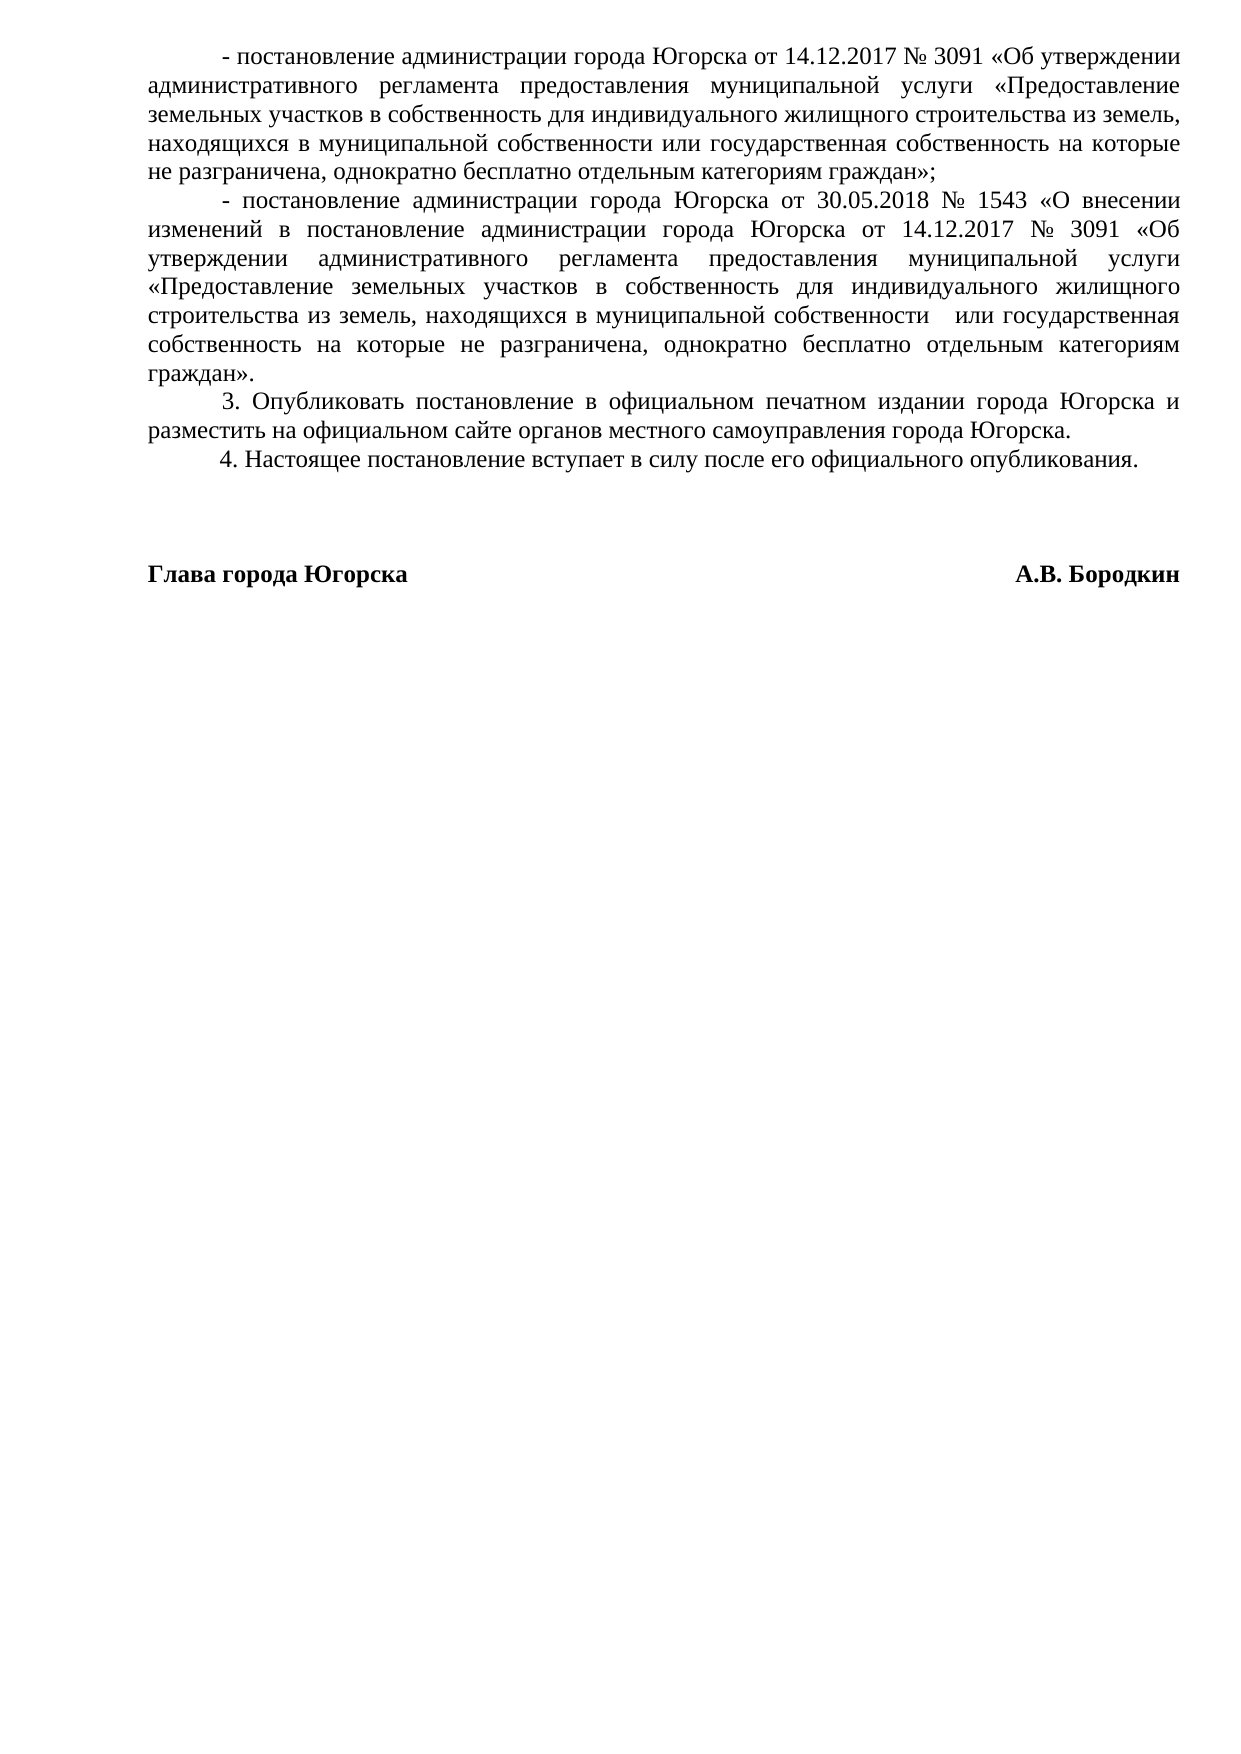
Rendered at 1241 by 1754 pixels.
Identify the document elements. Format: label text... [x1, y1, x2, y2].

text - постановление администрации города Югорска от 30.05.2018 № 1543 «О внесении изменений в постановление администрации города Югорска от 14.12.2017 № 3091 «Об утверждении административного регламента предоставления муниципальной услуги «Предоставление земельных участков в собственность для индивидуального жилищного строительства из земель, находящихся в муниципальной собственности или государственная собственность на которые не разграничена, однократно бесплатно отдельным категориям граждан». [148, 185, 1181, 386]
text 3. Опубликовать постановление в официальном печатном издании города Югорска и разместить на официальном сайте органов местного самоуправления города Югорска. [148, 386, 1181, 444]
text 4. Настоящее постановление вступает в силу после его официального опубликования. [148, 444, 1181, 473]
text - постановление администрации города Югорска от 14.12.2017 № 3091 «Об утверждении административного регламента предоставления муниципальной услуги «Предоставление земельных участков в собственность для индивидуального жилищного строительства из земель, находящихся в муниципальной собственности или государственная собственность на которые не разграничена, однократно бесплатно отдельным категориям граждан»; [148, 41, 1181, 185]
text Глава города Югорска А.В. Бородкин [148, 559, 1181, 588]
